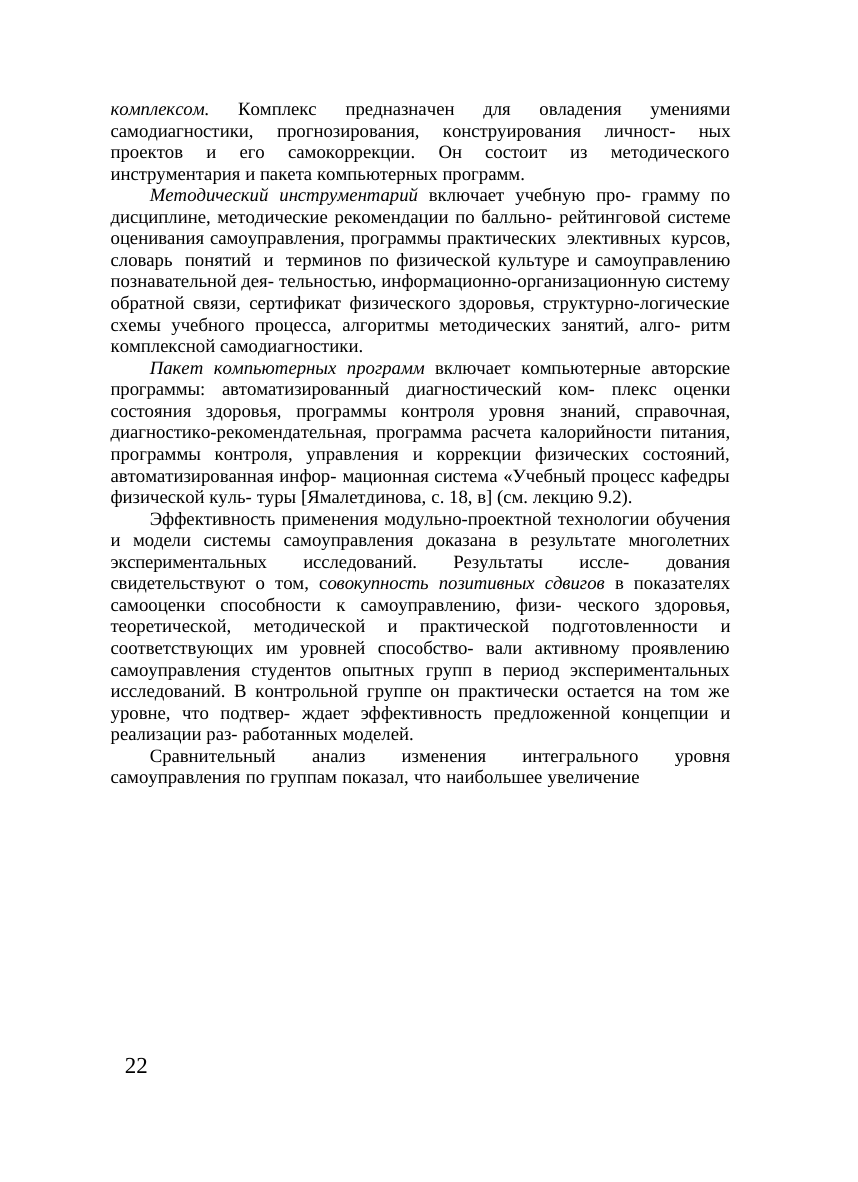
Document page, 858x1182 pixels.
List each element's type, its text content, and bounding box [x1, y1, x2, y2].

text Методический инструментарий включает учебную про- грамму по дисциплине, методические рекомендации по балльно- рейтинговой системе оценивания самоуправления, программы практических элективных курсов, словарь понятий и терминов по физической культуре и самоуправлению познавательной дея- тельностью, информационно-организационную систему обратной связи, сертификат физического здоровья, структурно-логические схемы учебного процесса, алгоритмы методических занятий, алго- ритм комплексной самодиагностики. [110, 184, 731, 357]
text Эффективность применения модульно-проектной технологии обучения и модели системы самоуправления доказана в результате многолетних экспериментальных исследований. Результаты иссле- дования свидетельствуют о том, совокупность позитивных сдвигов в показателях самооценки способности к самоуправлению, физи- ческого здоровья, теоретической, методической и практической подготовленности и соответствующих им уровней способство- вали активному проявлению самоуправления студентов опытных групп в период экспериментальных исследований. В контрольной группе он практически остается на том же уровне, что подтвер- ждает эффективность предложенной концепции и реализации раз- работанных моделей. [110, 508, 730, 745]
text Сравнительный анализ изменения интегрального уровня самоуправления по группам показал, что наибольшее увеличение [110, 745, 730, 788]
text комплексом. Комплекс предназначен для овладения умениями самодиагностики, прогнозирования, конструирования личност- ных проектов и его самокоррекции. Он состоит из методического инструментария и пакета компьютерных программ. [110, 98, 730, 184]
text Пакет компьютерных программ включает компьютерные авторские программы: автоматизированный диагностический ком- плекс оценки состояния здоровья, программы контроля уровня знаний, справочная, диагностико-рекомендательная, программа расчета калорийности питания, программы контроля, управления и коррекции физических состояний, автоматизированная инфор- мационная система «Учебный процесс кафедры физической куль- туры [Ямалетдинова, с. 18, в] (см. лекцию 9.2). [110, 357, 730, 508]
